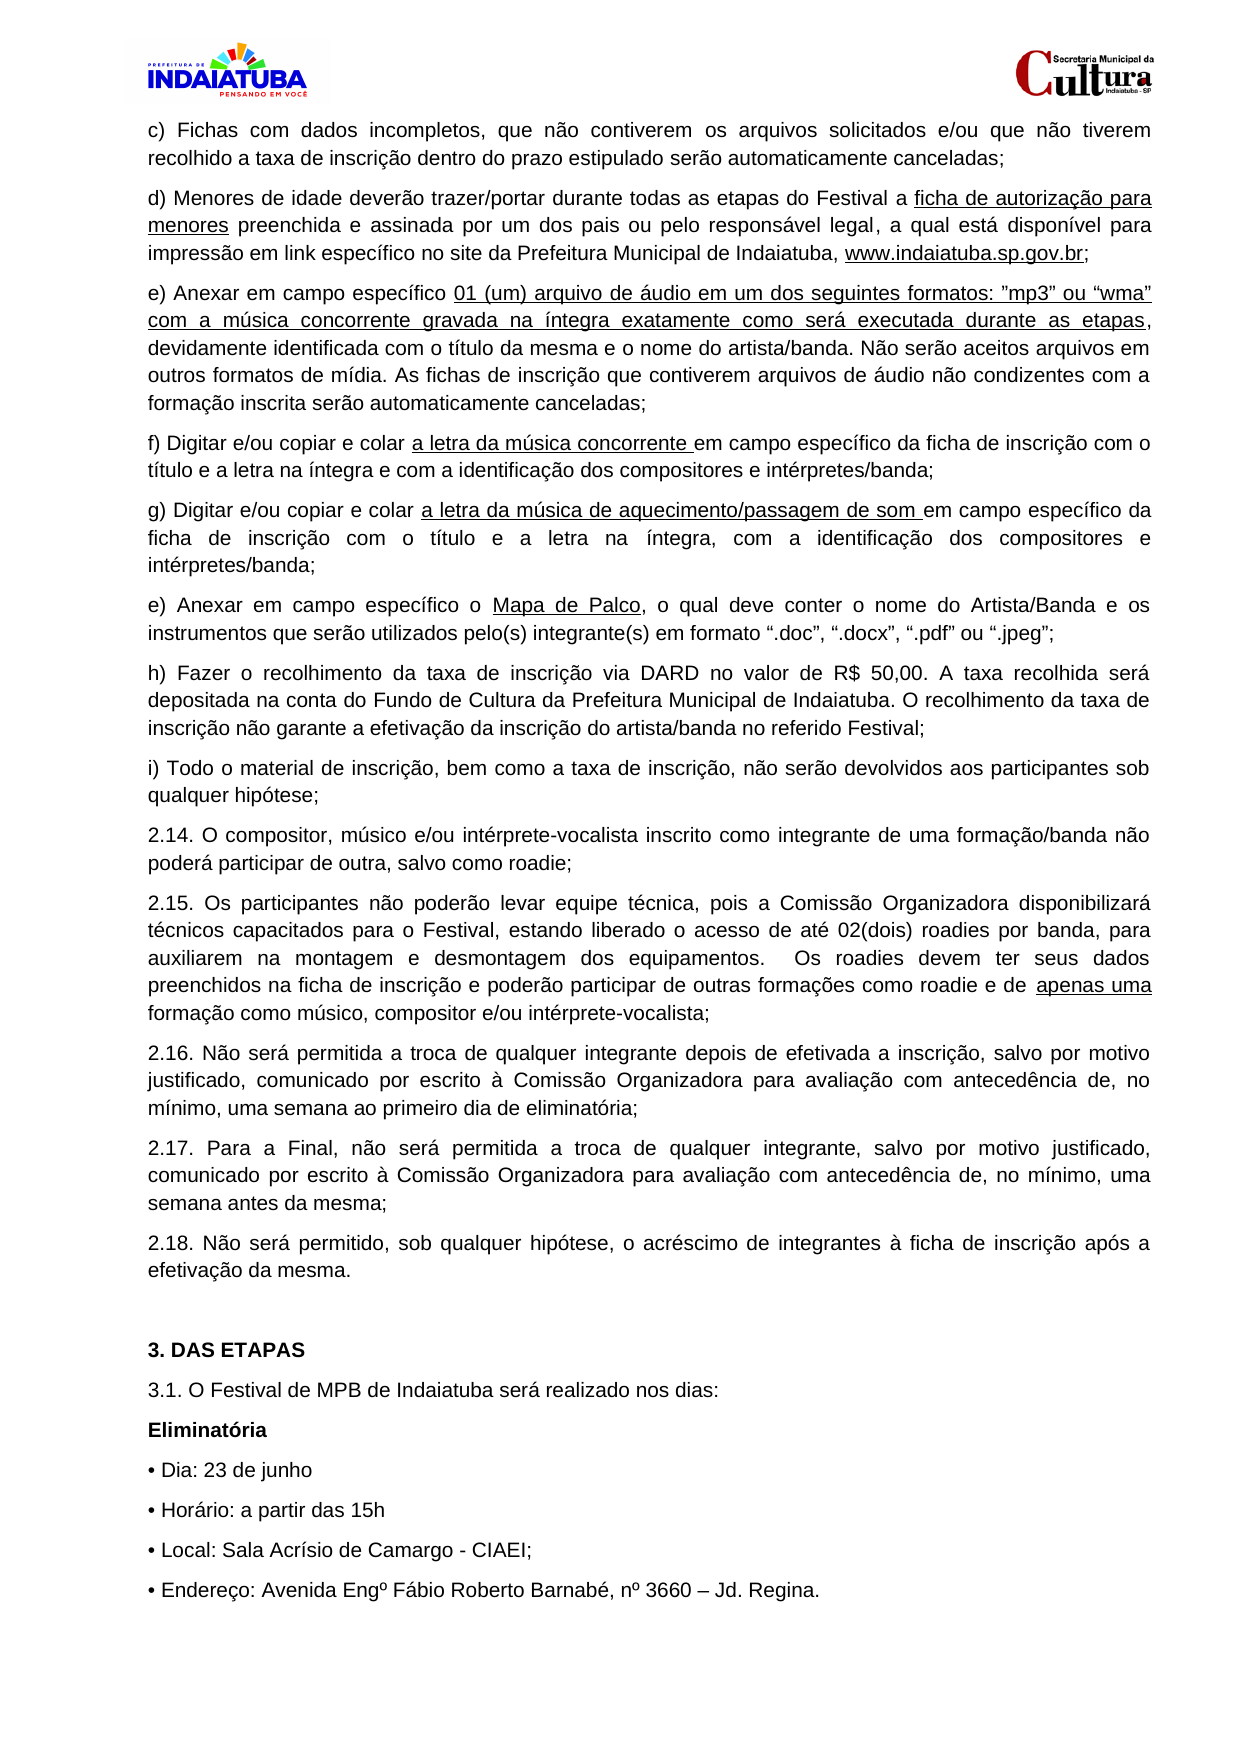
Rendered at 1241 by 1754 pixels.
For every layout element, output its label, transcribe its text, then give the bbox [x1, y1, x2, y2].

text 3.1. O Festival de MPB de Indaiatuba será realizado nos dias: [148, 1378, 1152, 1402]
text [148, 1538, 1152, 1562]
text 2.18. Não será permitido, sob qualquer hipótese, o acréscimo de integrantes à ficha de inscrição após a efetivação da mesma. [148, 1231, 1152, 1282]
text 3. DAS ETAPAS [148, 1338, 1152, 1362]
text Eliminatória [148, 1418, 1152, 1442]
text • Dia: 23 de junho [148, 1458, 1152, 1482]
picture [1013, 42, 1159, 101]
picture [123, 38, 332, 105]
text 2.14. O compositor, músico e/ou intérprete-vocalista inscrito como integrante de uma formação/banda não poderá participar de outra, salvo como roadie; [148, 823, 1152, 875]
text e) Anexar em campo específico 01 (um) arquivo de áudio em um dos seguintes formatos: ”mp3” ou “wma” com a música concorrente gravada na íntegra exatamente como será executada durante as etapas, devidamente identificada com o título da mesma e o nome do artista/banda. Não serão aceitos arquivos em outros formatos de mídia. As fichas de inscrição que contiverem arquivos de áudio não condizentes com a formação inscrita serão automaticamente canceladas; [148, 281, 1152, 415]
text d) Menores de idade deverão trazer/portar durante todas as etapas do Festival a ficha de autorização para menores preenchida e assinada por um dos pais ou pelo responsável legal, a qual está disponível para impressão em link específico no site da Prefeitura Municipal de Indaiatuba, www.indaiatuba.sp.gov.br; [148, 186, 1152, 265]
text c) Fichas com dados incompletos, que não contiverem os arquivos solicitados e/ou que não tiverem recolhido a taxa de inscrição dentro do prazo estipulado serão automaticamente canceladas; [148, 118, 1152, 170]
text i) Todo o material de inscrição, bem como a taxa de inscrição, não serão devolvidos aos participantes sob qualquer hipótese; [148, 756, 1152, 807]
text • Endereço: Avenida Engº Fábio Roberto Barnabé, nº 3660 – Jd. Regina. [148, 1578, 1152, 1602]
text • Horário: a partir das 15h [148, 1498, 1152, 1522]
text e) Anexar em campo específico o Mapa de Palco, o qual deve conter o nome do Artista/Banda e os instrumentos que serão utilizados pelo(s) integrante(s) em formato “.doc”, “.docx”, “.pdf” ou “.jpeg”; [148, 593, 1152, 645]
text 2.17. Para a Final, não será permitida a troca de qualquer integrante, salvo por motivo justificado, comunicado por escrito à Comissão Organizadora para avaliação com antecedência de, no mínimo, uma semana antes da mesma; [148, 1136, 1152, 1215]
text g) Digitar e/ou copiar e colar a letra da música de aquecimento/passagem de som em campo específico da ficha de inscrição com o título e a letra na íntegra, com a identificação dos compositores e intérpretes/banda; [148, 498, 1152, 577]
text 2.16. Não será permitida a troca de qualquer integrante depois de efetivada a inscrição, salvo por motivo justificado, comunicado por escrito à Comissão Organizadora para avaliação com antecedência de, no mínimo, uma semana ao primeiro dia de eliminatória; [148, 1041, 1152, 1120]
text 2.15. Os participantes não poderão levar equipe técnica, pois a Comissão Organizadora disponibilizará técnicos capacitados para o Festival, estando liberado o acesso de até 02(dois) roadies por banda, para auxiliarem na montagem e desmontagem dos equipamentos. Os roadies devem ter seus dados preenchidos na ficha de inscrição e poderão participar de outras formações como roadie e de apenas uma formação como músico, compositor e/ou intérprete-vocalista; [148, 891, 1152, 1025]
text h) Fazer o recolhimento da taxa de inscrição via DARD no valor de R$ 50,00. A taxa recolhida será depositada na conta do Fundo de Cultura da Prefeitura Municipal de Indaiatuba. O recolhimento da taxa de inscrição não garante a efetivação da inscrição do artista/banda no referido Festival; [148, 661, 1152, 740]
text f) Digitar e/ou copiar e colar a letra da música concorrente em campo específico da ficha de inscrição com o título e a letra na íntegra e com a identificação dos compositores e intérpretes/banda; [148, 431, 1152, 482]
